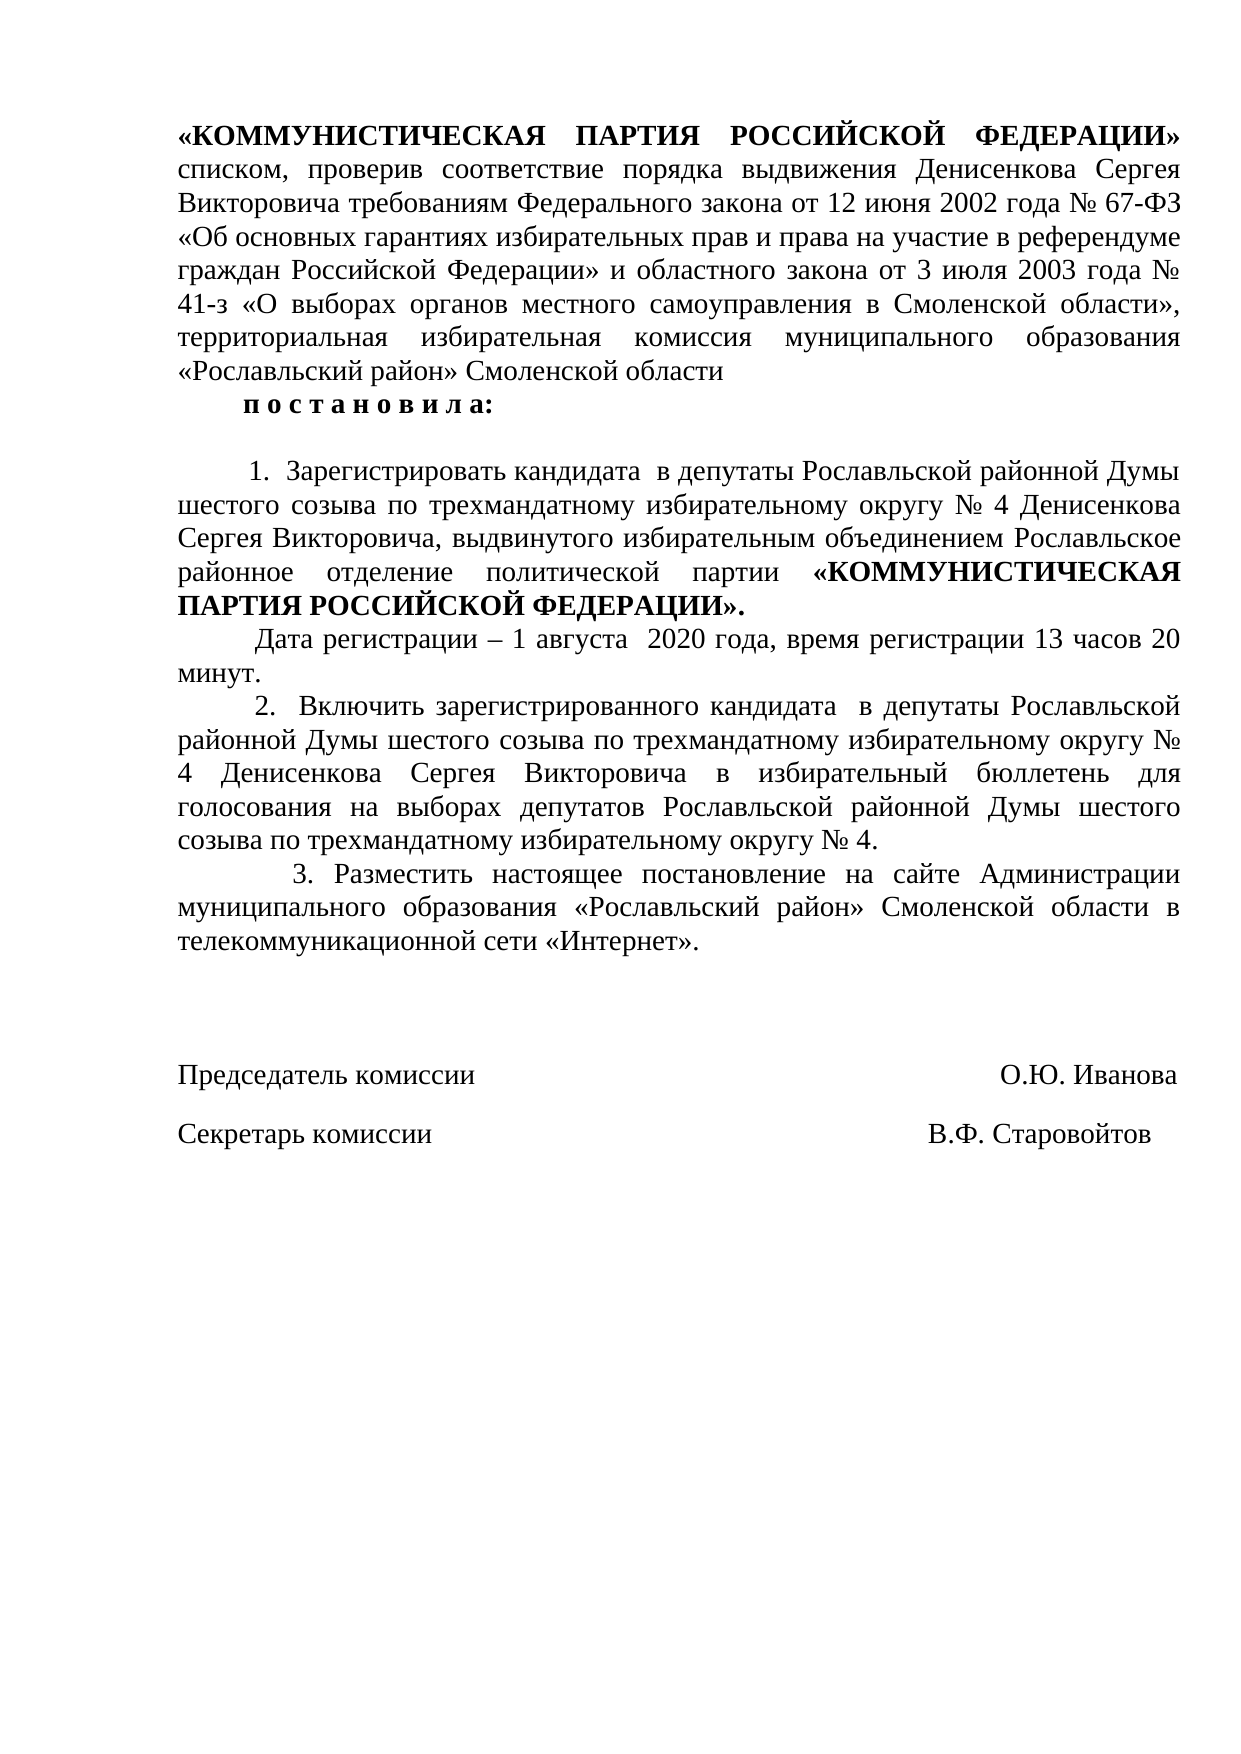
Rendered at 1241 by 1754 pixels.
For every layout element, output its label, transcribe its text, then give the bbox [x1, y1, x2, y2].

text Дата регистрации – 1 августа 2020 года, время регистрации 13 часов 20 минут. [177, 621, 1181, 688]
text 1. Зарегистрировать кандидата в депутаты Рославльской районной Думы шестого созыва по трехмандатному избирательному округу № 4 Денисенкова Сергея Викторовича, выдвинутого избирательным объединением Рославльское районное отделение политической партии «КОММУНИСТИЧЕСКАЯ ПАРТИЯ РОССИЙСКОЙ ФЕДЕРАЦИИ». [177, 453, 1181, 621]
text 3. Разместить настоящее постановление на сайте Администрации муниципального образования «Рославльский район» Смоленской области в телекоммуникационной сети «Интернет». [177, 856, 1181, 957]
text Секретарь комиссии В.Ф. Старовойтов [133, 1117, 1181, 1150]
text 2. Включить зарегистрированного кандидата в депутаты Рославльской районной Думы шестого созыва по трехмандатному избирательному округу № 4 Денисенкова Сергея Викторовича в избирательный бюллетень для голосования на выборах депутатов Рославльской районной Думы шестого созыва по трехмандатному избирательному округу № 4. [177, 688, 1181, 856]
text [177, 118, 1181, 386]
text п о с т а н о в и л а: [177, 386, 1181, 420]
text Председатель комиссии О.Ю. Иванова [177, 1057, 1181, 1091]
